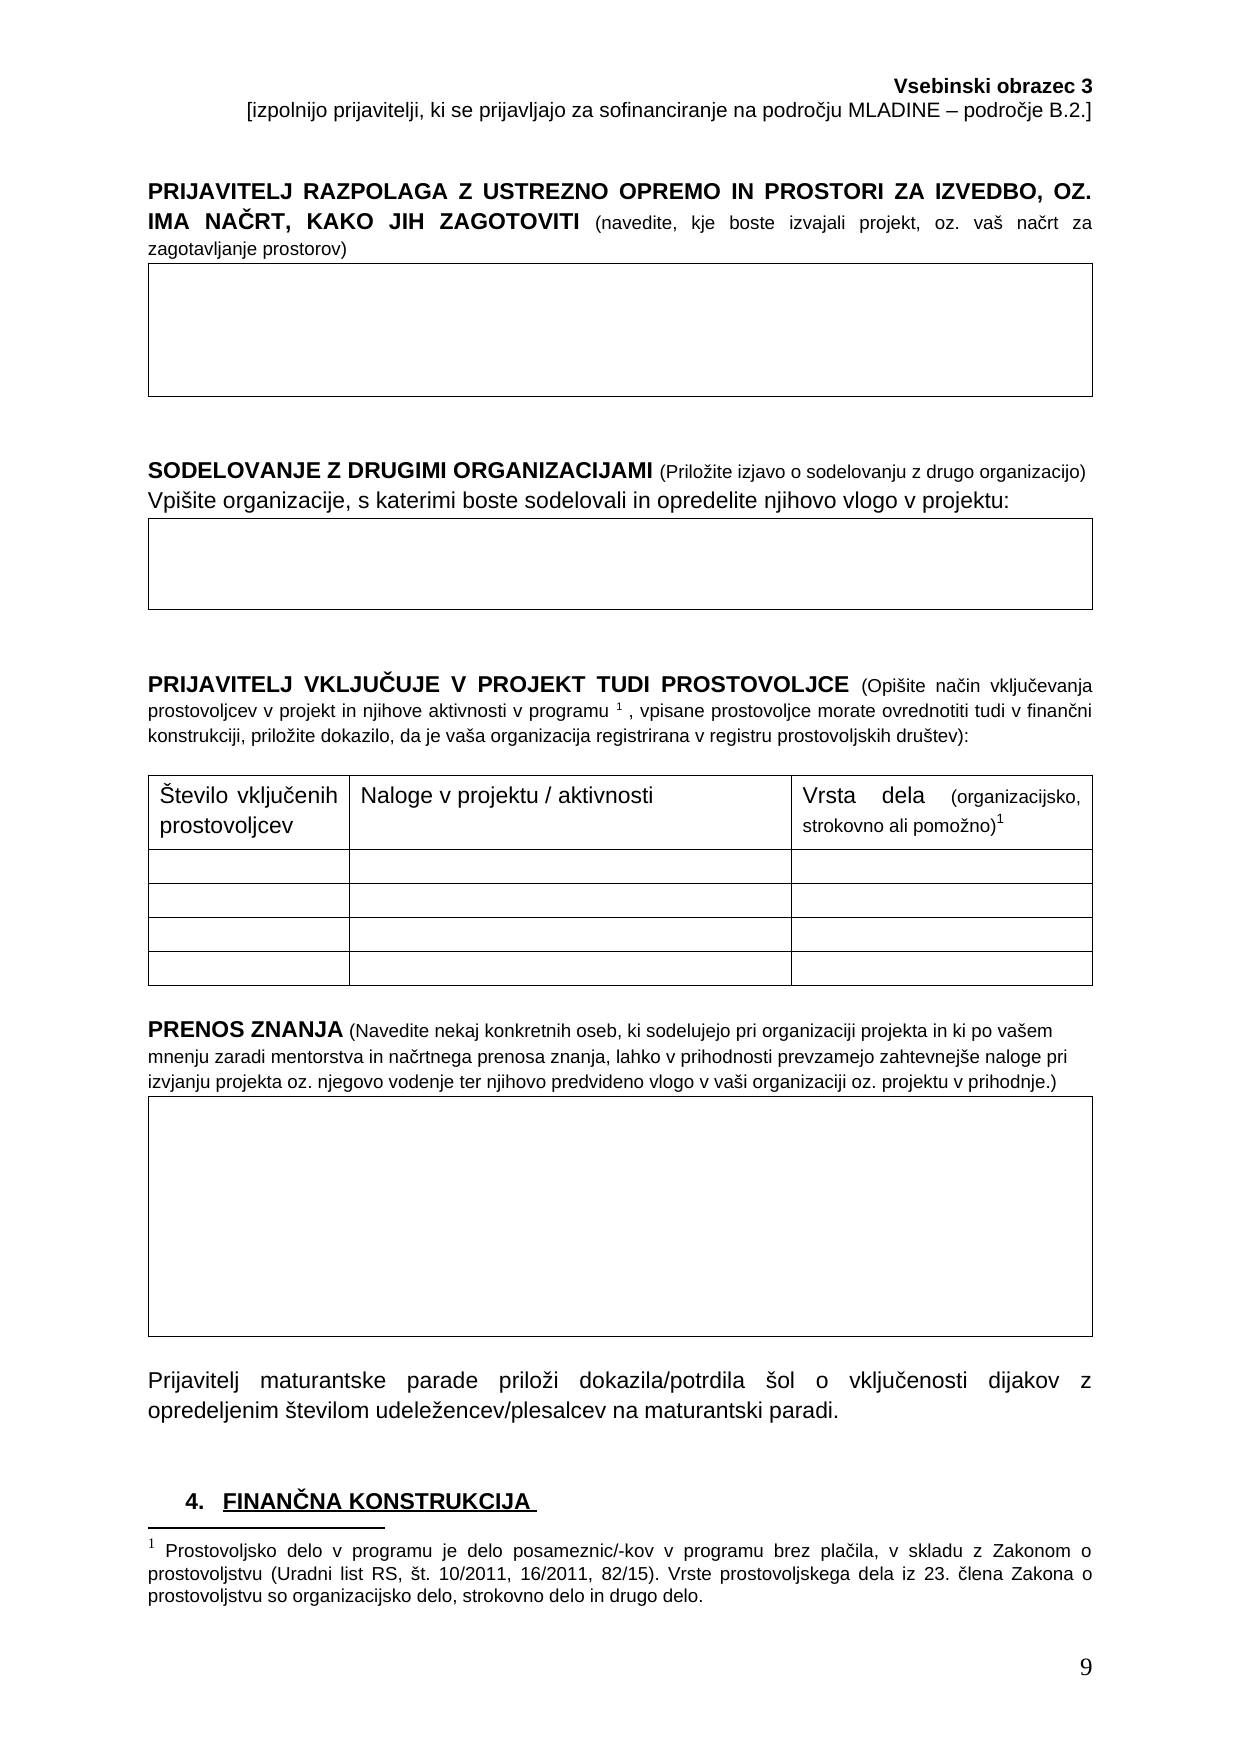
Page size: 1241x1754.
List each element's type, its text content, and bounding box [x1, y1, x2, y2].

text Prijavitelj maturantske parade priloži dokazila/potrdila šol o vključenosti dijakov z opredeljenim številom udeležencev/plesalcev na maturantski paradi. [148, 1367, 1093, 1423]
table_header Naloge v projektu / aktivnosti [350, 776, 791, 849]
table_cell [149, 952, 349, 985]
table_cell [350, 884, 791, 917]
table_cell [149, 884, 349, 917]
table_cell [792, 850, 1092, 883]
text PRIJAVITELJ RAZPOLAGA Z USTREZNO OPREMO IN PROSTORI ZA IZVEDBO, OZ. IMA NAČRT, KAKO JIH ZAGOTOVITI (navedite, kje boste izvajali projekt, oz. vaš načrt za zagotavljanje prostorov) [148, 178, 1093, 259]
text PRENOS ZNANJA (Navedite nekaj konkretnih oseb, ki sodelujejo pri organizaciji projekta in ki po vašem mnenju zaradi mentorstva in načrtnega prenosa znanja, lahko v prihodnosti prevzamejo zahtevnejše naloge pri izvjanju projekta oz. njegovo vodenje ter njihovo predvideno vlogo v vaši organizaciji oz. projektu v prihodnje.) [148, 1016, 1093, 1092]
table_cell [792, 952, 1092, 985]
table_header [149, 264, 1092, 396]
table_header [149, 519, 1092, 609]
table_cell [149, 918, 349, 951]
text PRIJAVITELJ VKLJUČUJE V PROJEKT TUDI PROSTOVOLJCE (Opišite način vključevanja prostovoljcev v projekt in njihove aktivnosti v programu 1 , vpisane prostovoljce morate ovrednotiti tudi v finančni konstrukciji, priložite dokazilo, da je vaša organizacija registrirana v registru prostovoljskih društev): [148, 671, 1093, 746]
table_cell [149, 850, 349, 883]
table_header [149, 1097, 1092, 1336]
list FINANČNA KONSTRUKCIJA [185, 1488, 1093, 1514]
text SODELOVANJE Z DRUGIMI ORGANIZACIJAMI (Priložite izjavo o sodelovanju z drugo organizacijo) [148, 457, 1093, 483]
table_cell [792, 884, 1092, 917]
table_header Število vključenih prostovoljcev [149, 776, 349, 849]
text Vpišite organizacije, s katerimi boste sodelovali in opredelite njihovo vlogo v projektu: [148, 487, 1093, 513]
table_cell [792, 918, 1092, 951]
table_cell [350, 918, 791, 951]
table_cell [350, 952, 791, 985]
table_header Vrsta dela (organizacijsko, strokovno ali pomožno) [792, 776, 1092, 849]
table_cell [350, 850, 791, 883]
